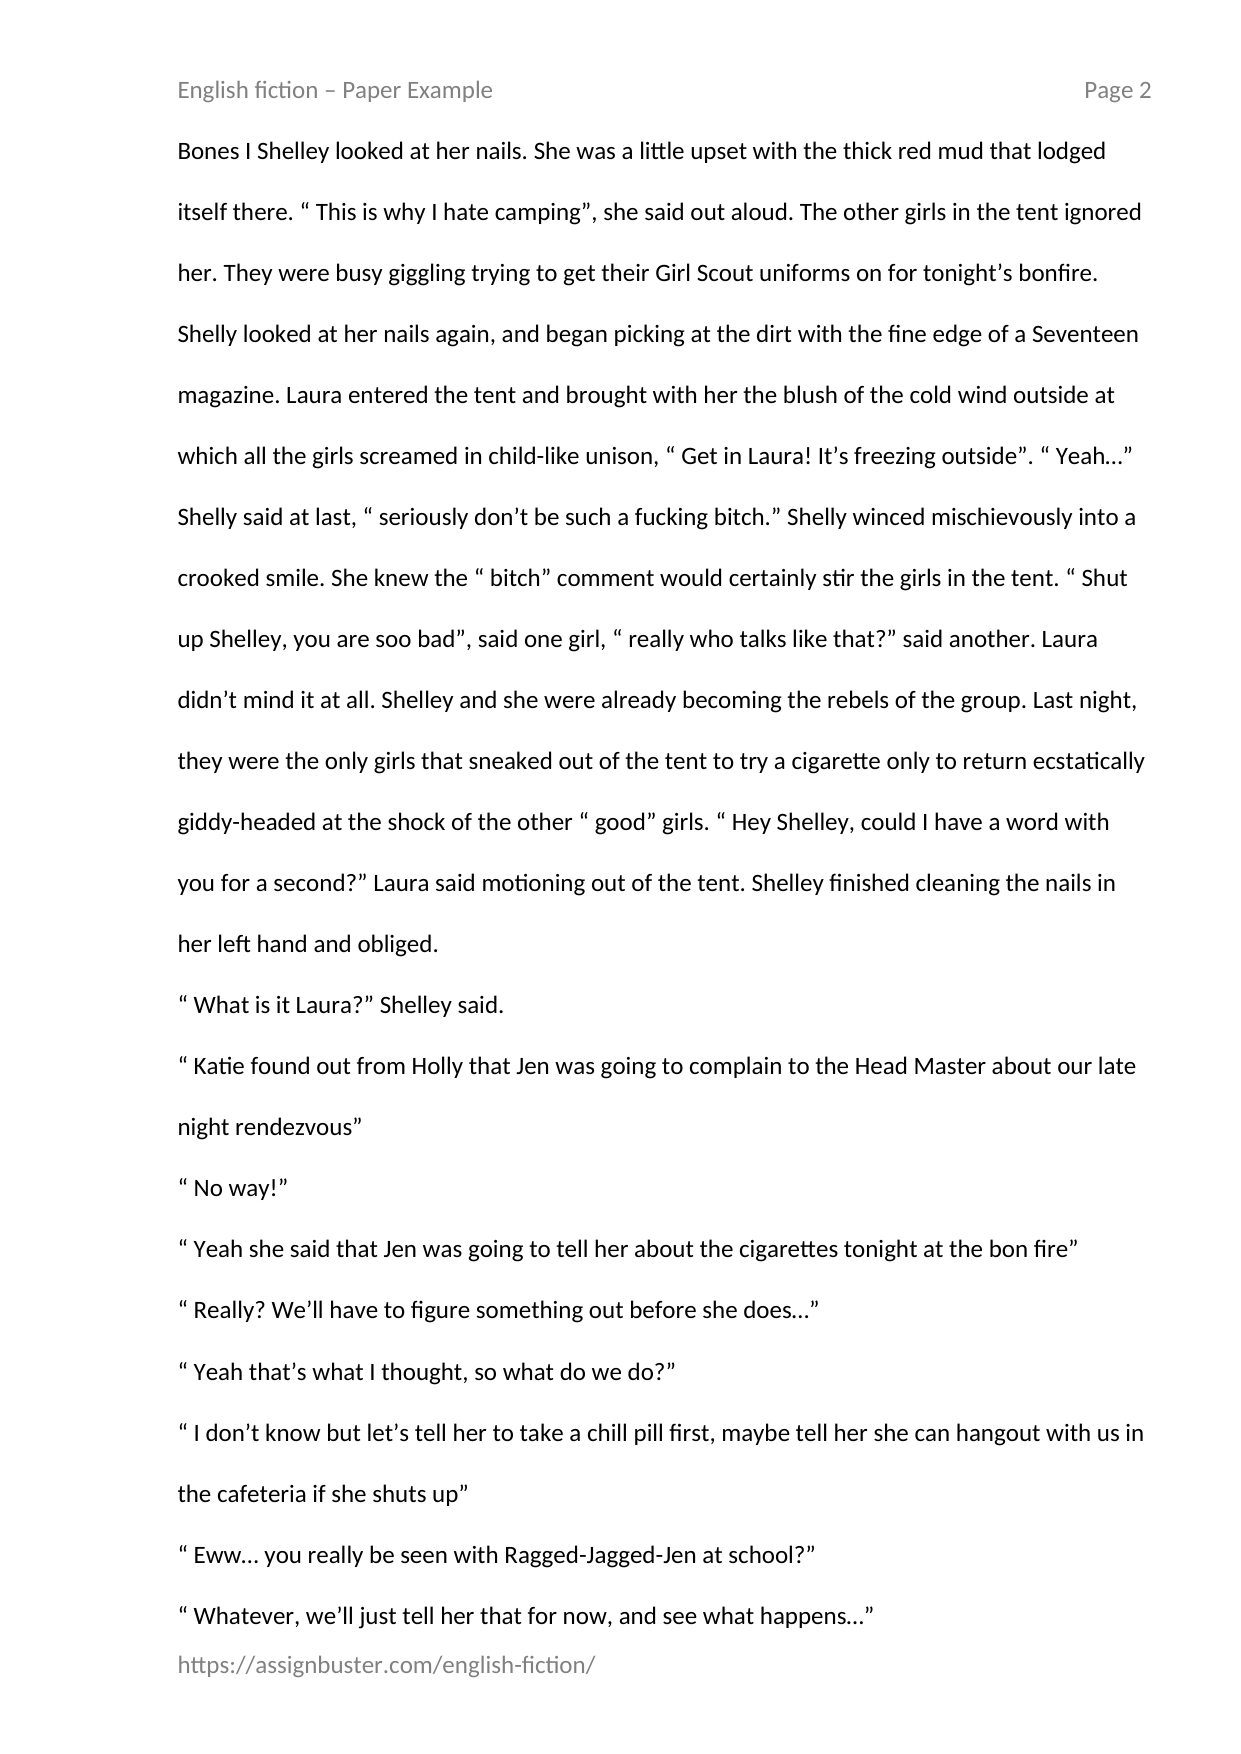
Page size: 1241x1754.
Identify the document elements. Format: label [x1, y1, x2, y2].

text [177, 135, 1152, 1630]
